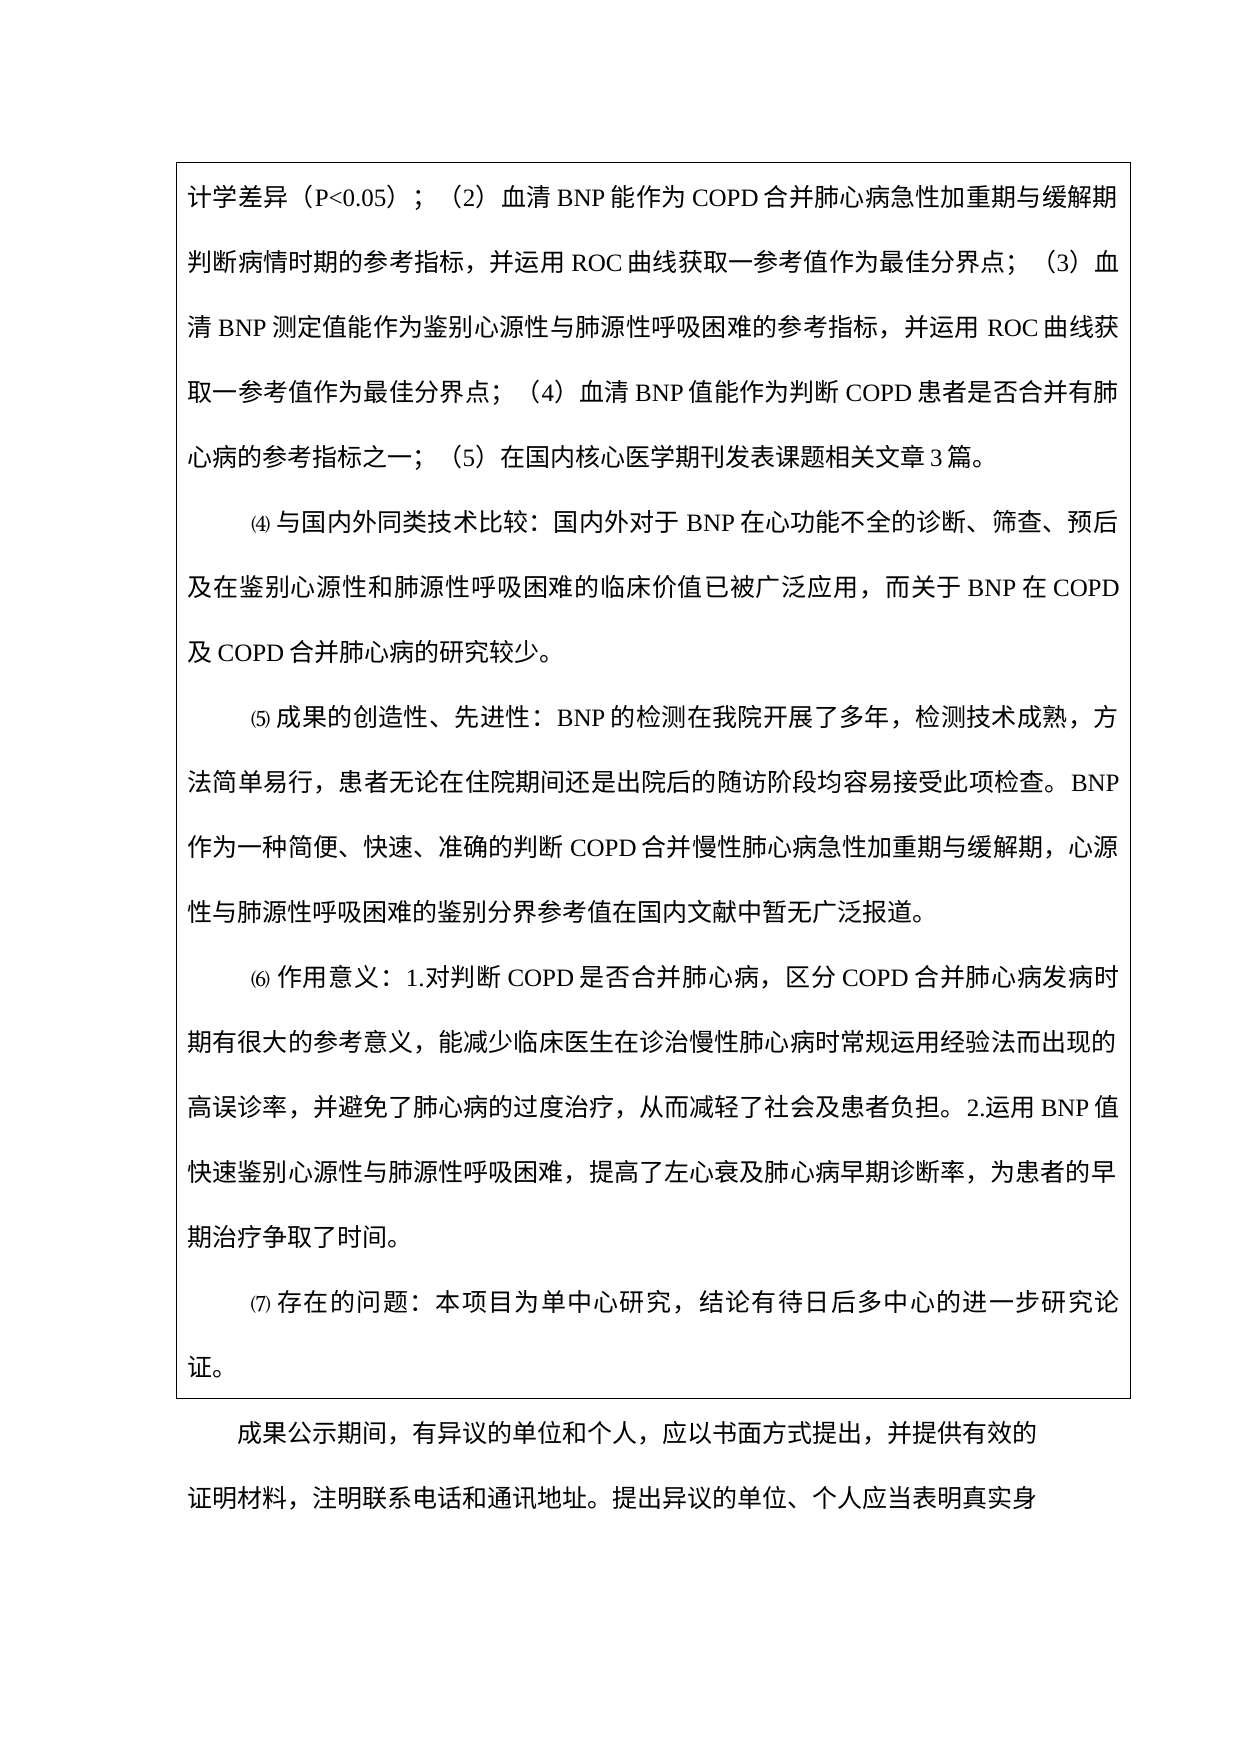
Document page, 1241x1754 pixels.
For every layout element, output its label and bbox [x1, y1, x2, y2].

text [187, 1399, 1053, 1529]
table_cell [177, 163, 1130, 1398]
